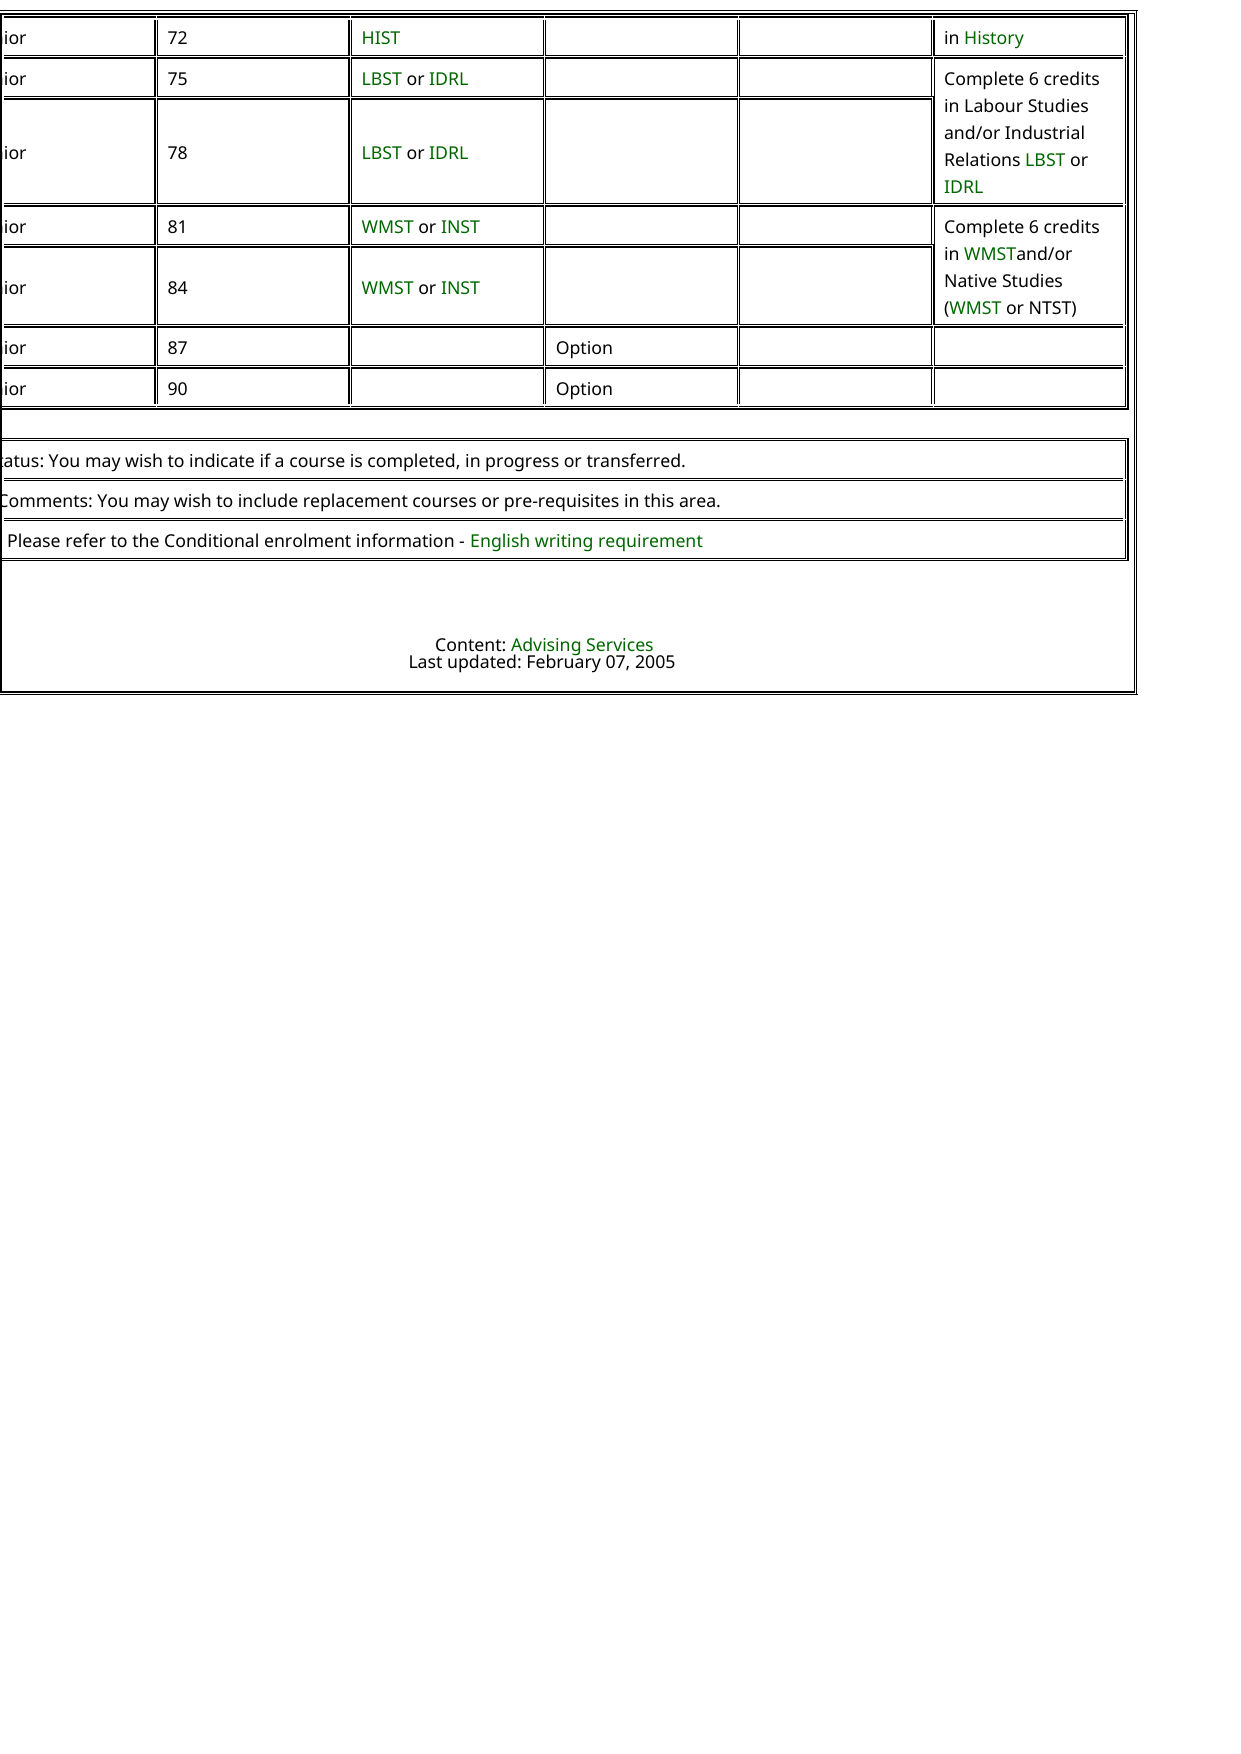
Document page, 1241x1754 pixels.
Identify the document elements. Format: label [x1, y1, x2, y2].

table_cell [2, 14, 1134, 691]
